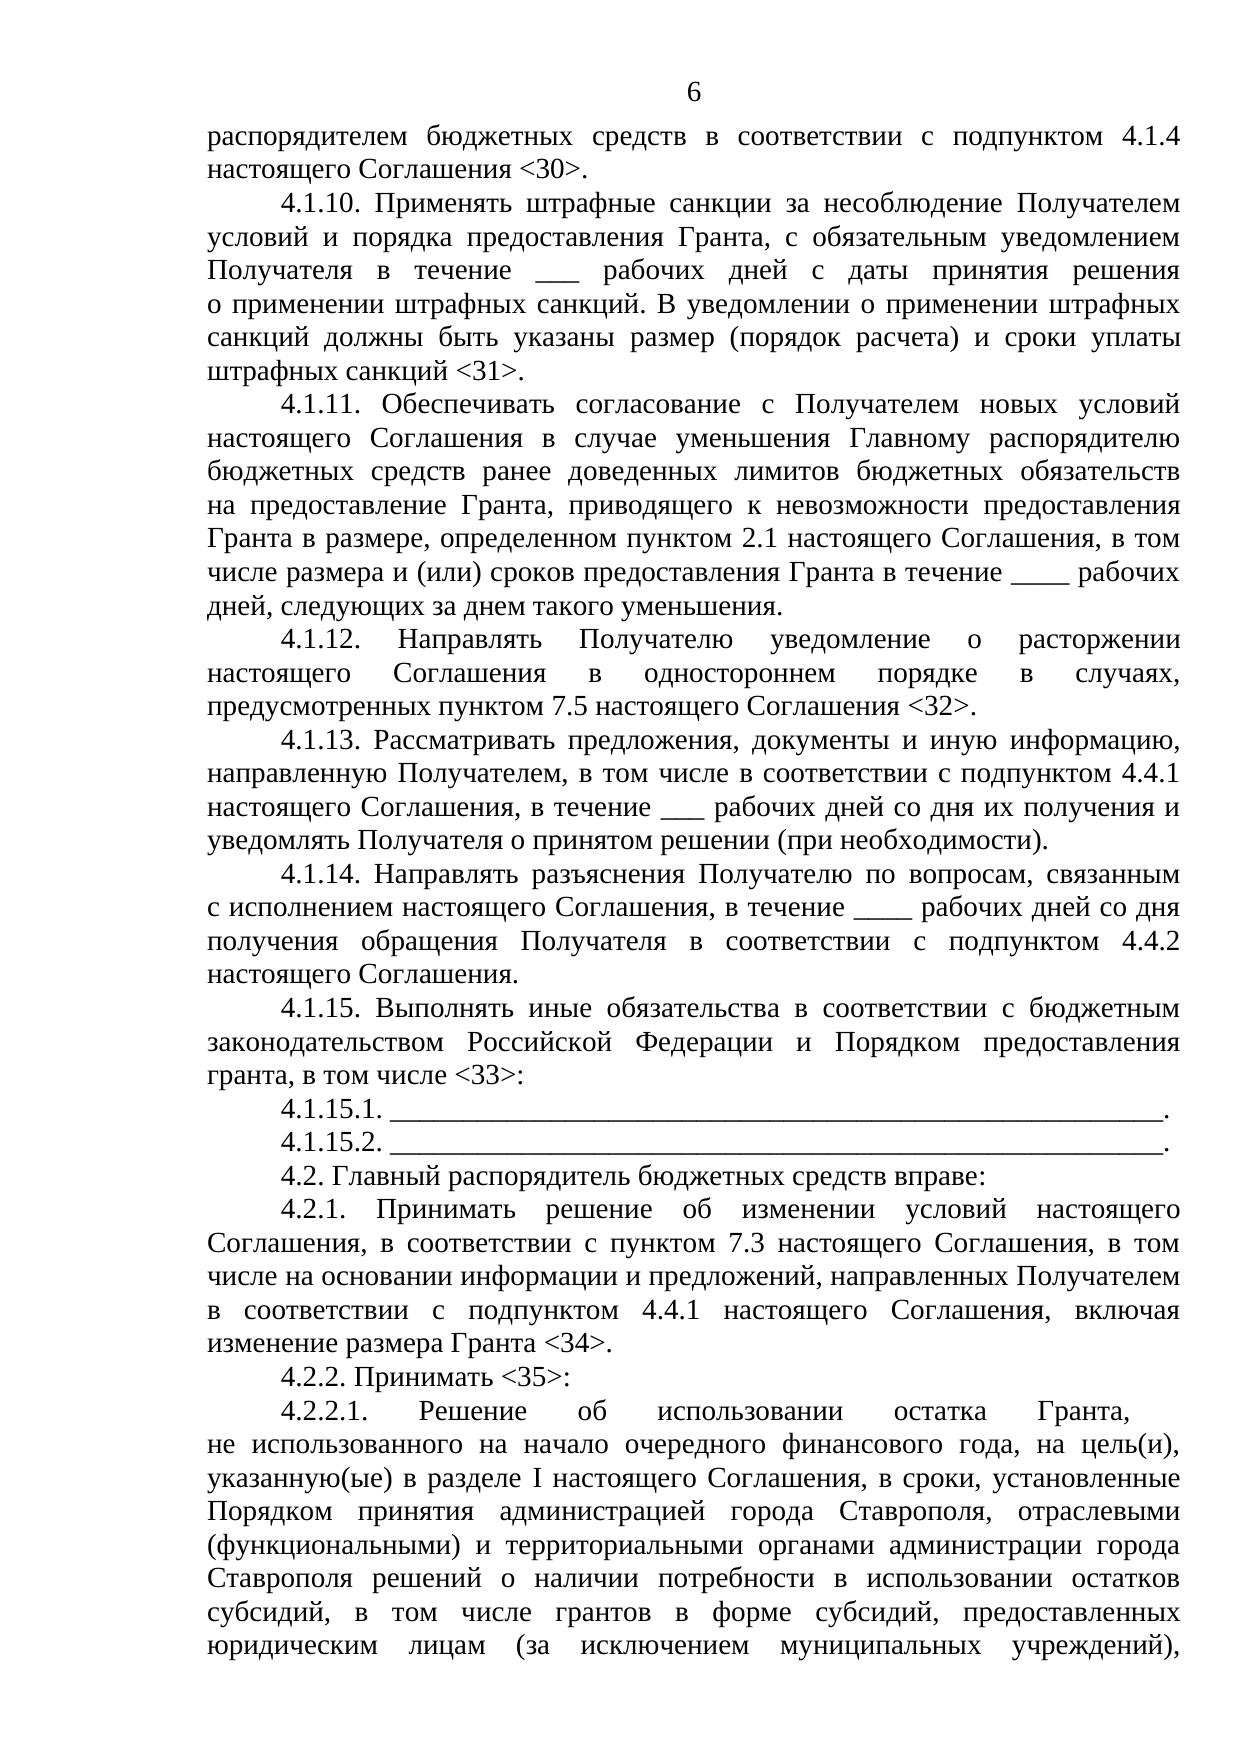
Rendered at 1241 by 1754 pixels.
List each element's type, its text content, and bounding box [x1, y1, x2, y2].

text 4.2.1. Принимать решение об изменении условий настоящего Соглашения, в соответствии с пунктом 7.3 настоящего Соглашения, в том числе на основании информации и предложений, направленных Получателем в соответствии с подпунктом 4.4.1 настоящего Соглашения, включая изменение размера Гранта <34>. [207, 1191, 1181, 1359]
text 4.1.15.2. _____________________________________________________. [207, 1124, 1181, 1158]
text 4.1.15.1. _____________________________________________________. [207, 1091, 1181, 1124]
text 4.2. Главный распорядитель бюджетных средств вправе: [207, 1158, 1181, 1191]
text 4.1.12. Направлять Получателю уведомление о расторжении настоящего Соглашения в одностороннем порядке в случаях, предусмотренных пунктом 7.5 настоящего Соглашения <32>. [207, 621, 1181, 722]
text 4.1.15. Выполнять иные обязательства в соответствии с бюджетным законодательством Российской Федерации и Порядком предоставления гранта, в том числе <33>: [207, 990, 1181, 1091]
text 4.1.10. Применять штрафные санкции за несоблюдение Получателем условий и порядка предоставления Гранта, с обязательным уведомлением Получателя в течение ___ рабочих дней с даты принятия решения о применении штрафных санкций. В уведомлении о применении штрафных санкций должны быть указаны размер (порядок расчета) и сроки уплаты штрафных санкций <31>. [207, 185, 1181, 386]
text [207, 1393, 1181, 1661]
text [207, 118, 1181, 185]
text 4.2.2. Принимать <35>: [207, 1359, 1181, 1393]
text 4.1.11. Обеспечивать согласование с Получателем новых условий настоящего Соглашения в случае уменьшения Главному распорядителю бюджетных средств ранее доведенных лимитов бюджетных обязательств на предоставление Гранта, приводящего к невозможности предоставления Гранта в размере, определенном пунктом 2.1 настоящего Соглашения, в том числе размера и (или) сроков предоставления Гранта в течение ____ рабочих дней, следующих за днем такого уменьшения. [207, 386, 1181, 621]
text 4.1.13. Рассматривать предложения, документы и иную информацию, направленную Получателем, в том числе в соответствии с подпунктом 4.4.1 настоящего Соглашения, в течение ___ рабочих дней со дня их получения и уведомлять Получателя о принятом решении (при необходимости). [207, 722, 1181, 856]
text 4.1.14. Направлять разъяснения Получателю по вопросам, связанным с исполнением настоящего Соглашения, в течение ____ рабочих дней со дня получения обращения Получателя в соответствии с подпунктом 4.4.2 настоящего Соглашения. [207, 856, 1181, 990]
